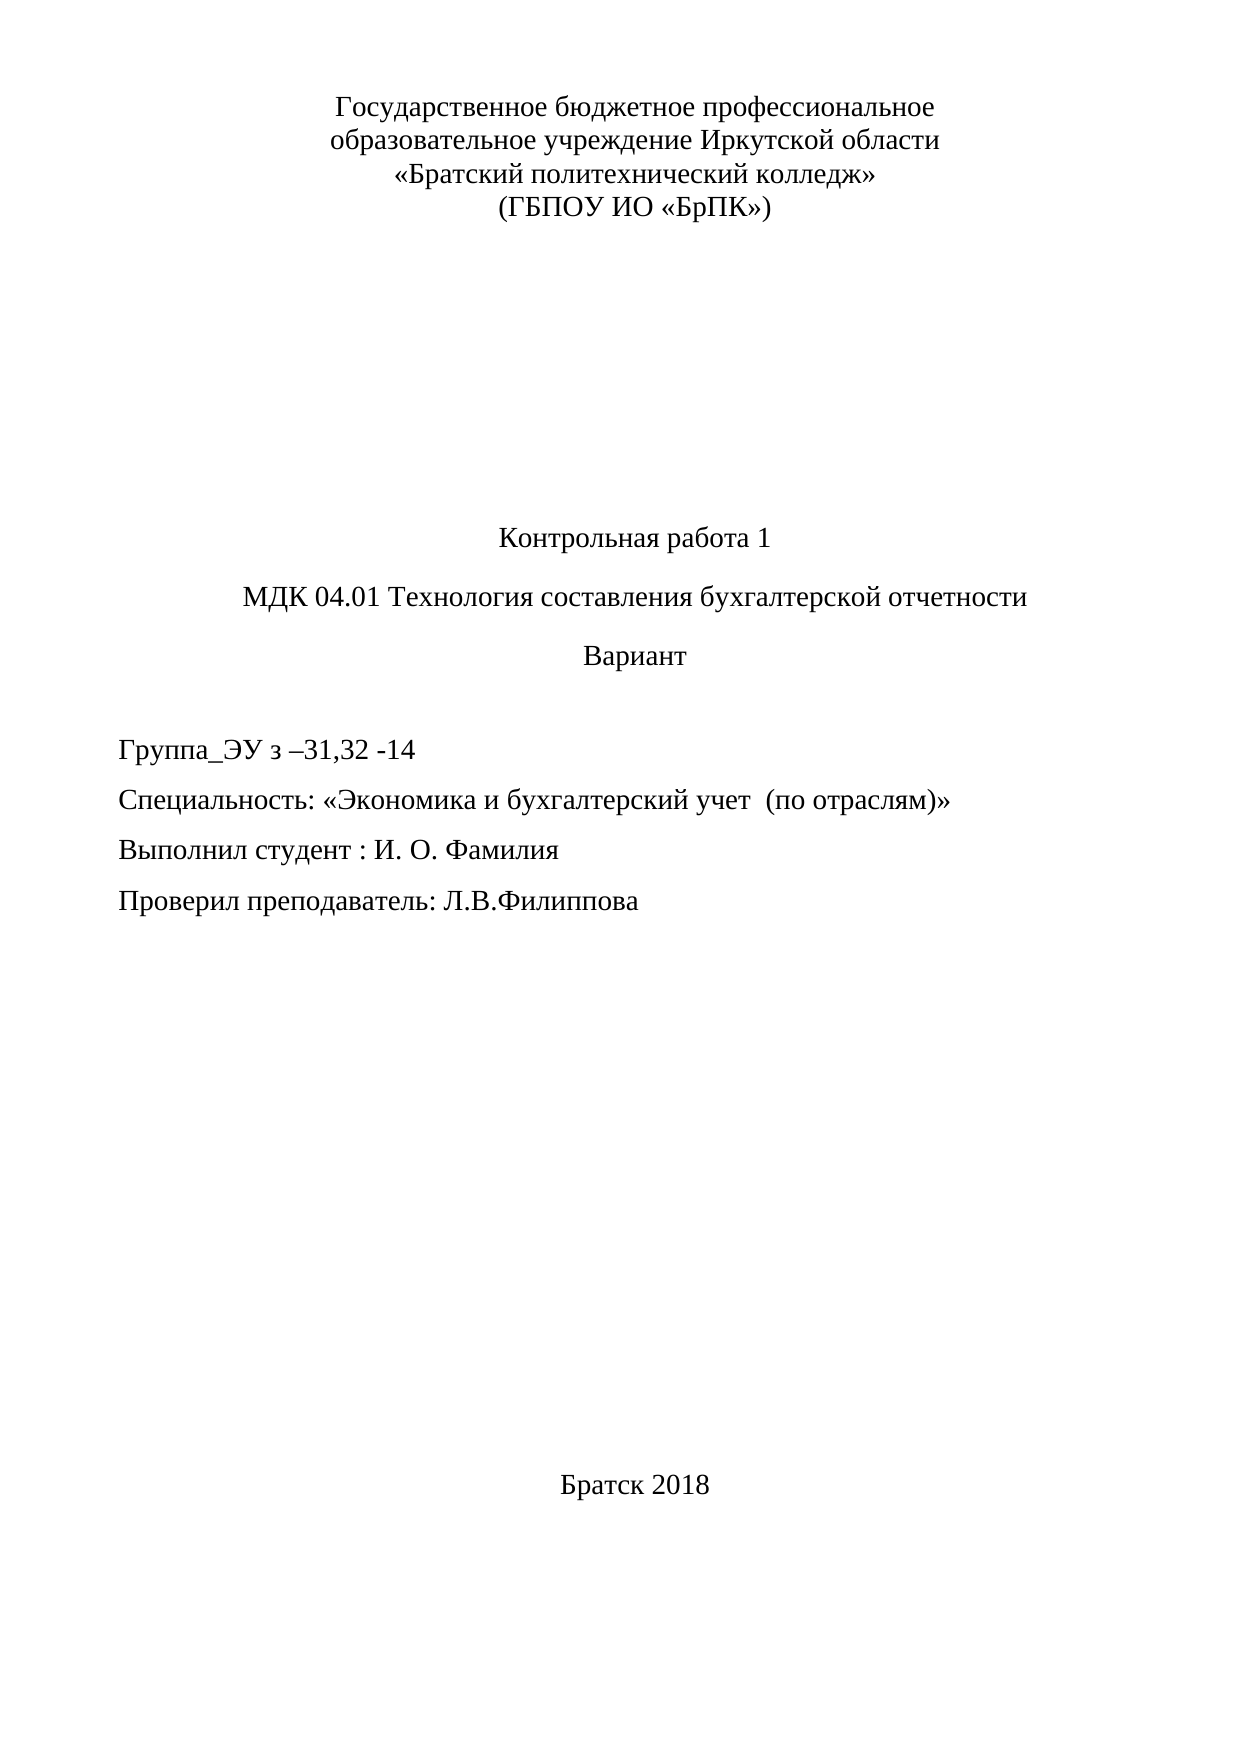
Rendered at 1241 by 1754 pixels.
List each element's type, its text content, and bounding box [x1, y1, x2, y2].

text Специальность: «Экономика и бухгалтерский учет (по отраслям)» [118, 782, 1152, 816]
text Проверил преподаватель: Л.В.Филиппова [118, 883, 1152, 916]
text Контрольная работа 1 [118, 520, 1152, 553]
text Государственное бюджетное профессиональное [118, 89, 1152, 122]
text (ГБПОУ ИО «БрПК») [118, 189, 1152, 223]
text МДК 04.01 Технология составления бухгалтерской отчетности [118, 579, 1152, 613]
text Группа_ЭУ з –31,32 -14 [118, 732, 1152, 765]
text «Братский политехнический колледж» [118, 156, 1152, 189]
text Выполнил студент : И. О. Фамилия [118, 832, 1152, 866]
text Вариант [118, 638, 1152, 672]
text Братск 2018 [118, 1467, 1152, 1501]
text образовательное учреждение Иркутской области [118, 122, 1152, 156]
